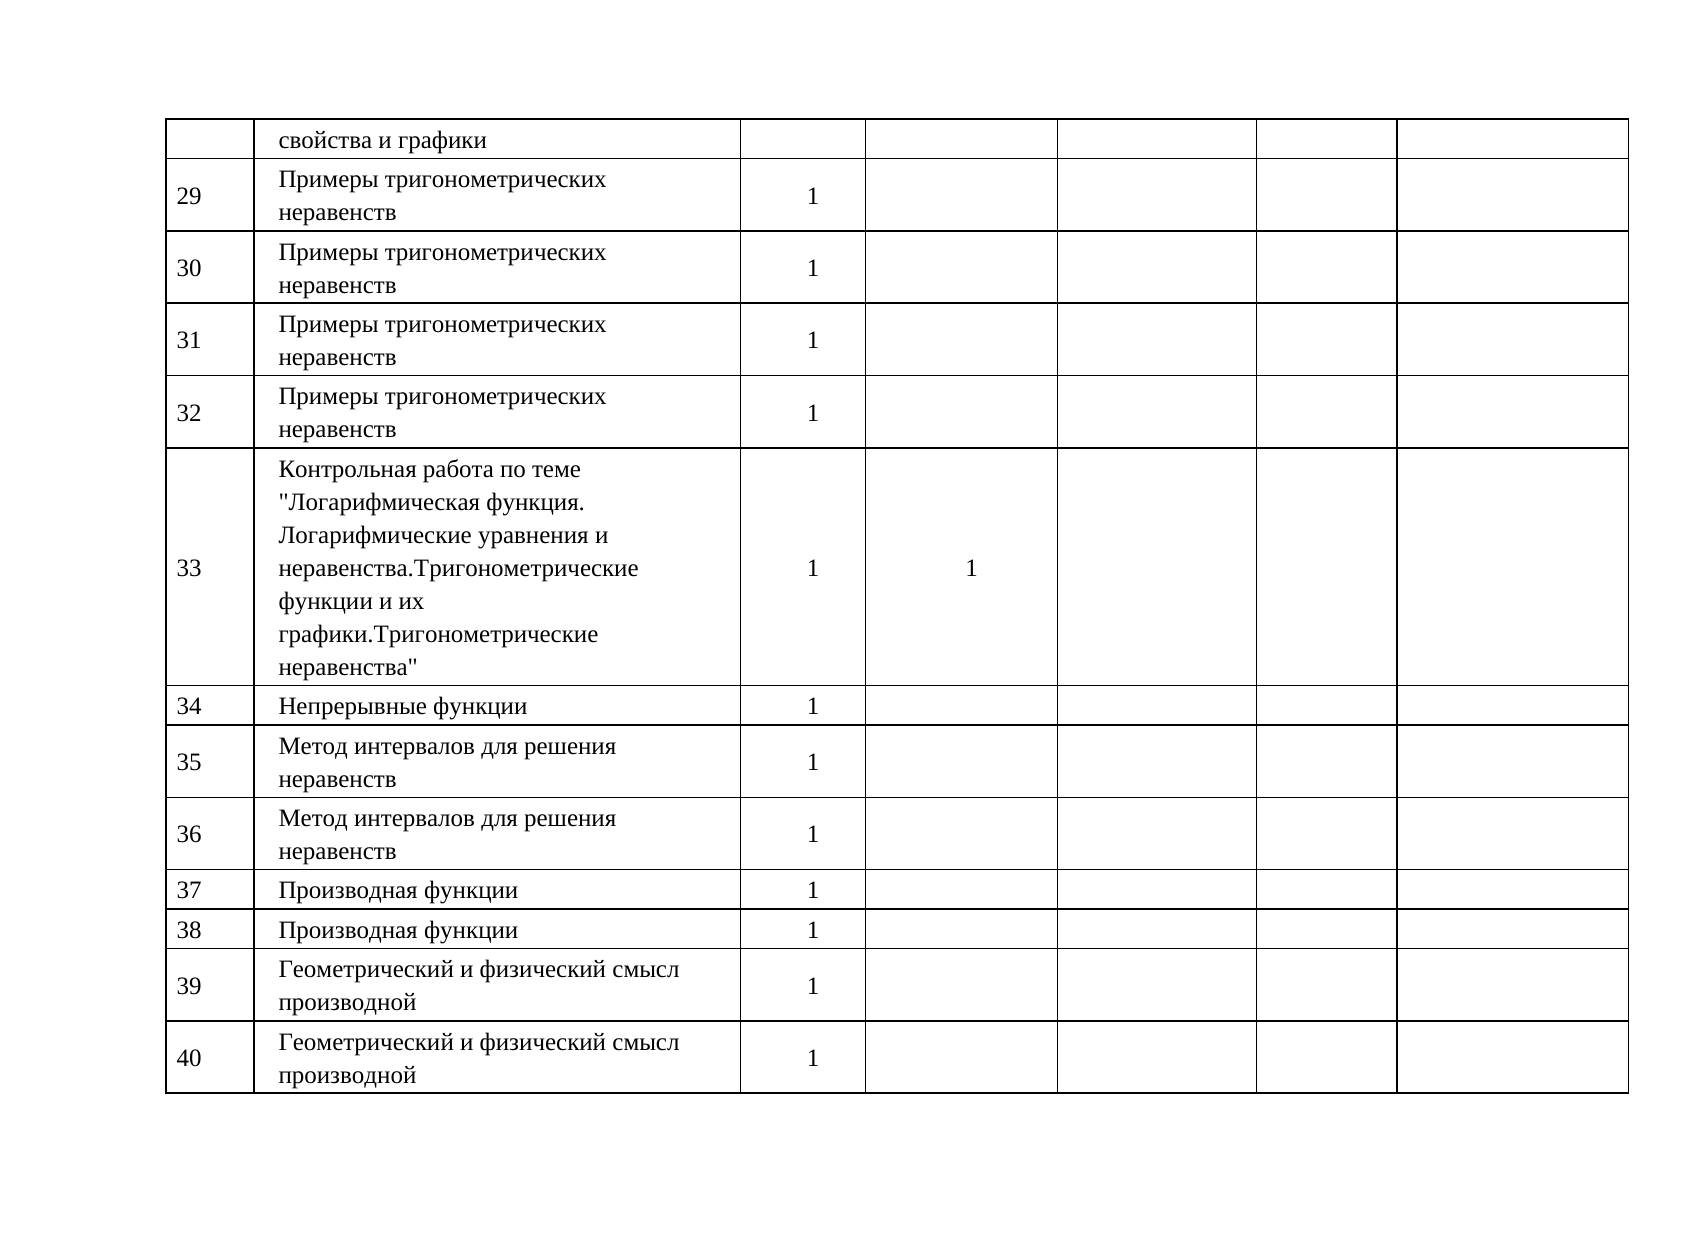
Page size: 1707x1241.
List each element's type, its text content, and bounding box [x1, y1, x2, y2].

table_cell 39 [167, 949, 253, 1020]
table_cell [1257, 686, 1396, 724]
table_cell [1398, 870, 1628, 908]
table_cell [866, 870, 1057, 908]
table_cell [866, 949, 1057, 1020]
table_cell [1398, 159, 1628, 230]
table_cell Примеры тригонометрических неравенств [255, 376, 740, 447]
table_cell Геометрический и физический смысл производной [255, 949, 740, 1020]
table_cell 29 [167, 159, 253, 230]
table_cell Геометрический и физический смысл производной [255, 1022, 740, 1092]
table_cell [1257, 304, 1396, 375]
table_cell [866, 376, 1057, 447]
table_cell Примеры тригонометрических неравенств [255, 232, 740, 302]
table_cell 40 [167, 1022, 253, 1092]
table_cell 30 [167, 232, 253, 302]
table_cell [1257, 870, 1396, 908]
table_cell [1398, 1022, 1628, 1092]
table_cell 38 [167, 910, 253, 947]
table_cell [1398, 376, 1628, 447]
table_cell [1398, 726, 1628, 796]
table_cell [1058, 1022, 1256, 1092]
table_cell 1 [741, 870, 865, 908]
table_cell [1058, 870, 1256, 908]
table_cell [1058, 686, 1256, 724]
table_cell 1 [741, 120, 865, 157]
table_cell [1058, 304, 1256, 375]
table_cell [1398, 686, 1628, 724]
table_cell [866, 232, 1057, 302]
table_cell [1058, 159, 1256, 230]
table_cell Метод интервалов для решения неравенств [255, 726, 740, 796]
table_cell [1257, 949, 1396, 1020]
table_cell [1398, 449, 1628, 684]
table_cell Непрерывные функции [255, 686, 740, 724]
table_cell [1398, 949, 1628, 1020]
table_cell [1257, 798, 1396, 869]
table_cell 1 [741, 726, 865, 796]
table_cell [866, 159, 1057, 230]
table_cell [1058, 726, 1256, 796]
table_cell [1257, 232, 1396, 302]
table_cell 1 [741, 232, 865, 302]
table_cell [866, 304, 1057, 375]
table_cell Примеры тригонометрических неравенств [255, 304, 740, 375]
table_cell [1398, 120, 1628, 157]
table_cell [1058, 376, 1256, 447]
table_cell [1058, 910, 1256, 947]
table_cell [866, 1022, 1057, 1092]
table_cell 1 [741, 304, 865, 375]
table_cell [1257, 726, 1396, 796]
table_cell [1398, 232, 1628, 302]
table_cell [866, 120, 1057, 157]
table_cell [866, 798, 1057, 869]
table_cell 33 [167, 449, 253, 684]
table_cell Примеры тригонометрических неравенств [255, 159, 740, 230]
table_cell 1 [741, 376, 865, 447]
table_cell Контрольная работа по теме "Логарифмическая функция. Логарифмические уравнения и неравенства.Тригонометрические функции и их графики.Тригонометрические неравенства" [255, 449, 740, 684]
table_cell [255, 120, 740, 157]
table_cell 1 [866, 449, 1057, 684]
table_cell [1257, 1022, 1396, 1092]
table_cell 34 [167, 686, 253, 724]
table_cell 32 [167, 376, 253, 447]
table_cell [1058, 949, 1256, 1020]
table_cell 31 [167, 304, 253, 375]
table_cell [1398, 798, 1628, 869]
table_cell [1058, 120, 1256, 157]
table_cell [1398, 304, 1628, 375]
table_cell [1257, 120, 1396, 157]
table_cell 28 [167, 120, 253, 157]
table_cell 1 [741, 1022, 865, 1092]
table_cell 1 [741, 449, 865, 684]
table_cell [866, 726, 1057, 796]
table_cell [1257, 910, 1396, 947]
table_cell 1 [741, 686, 865, 724]
table_cell 35 [167, 726, 253, 796]
table_cell [1257, 449, 1396, 684]
table_cell [1398, 910, 1628, 947]
table_cell 1 [741, 159, 865, 230]
table_cell [1058, 232, 1256, 302]
table_cell Метод интервалов для решения неравенств [255, 798, 740, 869]
table_cell 1 [741, 798, 865, 869]
table_cell [866, 910, 1057, 947]
table_cell [1257, 376, 1396, 447]
table_cell Производная функции [255, 870, 740, 908]
table_cell 36 [167, 798, 253, 869]
table_cell 1 [741, 910, 865, 947]
table_cell [1058, 449, 1256, 684]
table_cell [1257, 159, 1396, 230]
table_cell 1 [741, 949, 865, 1020]
table_cell Производная функции [255, 910, 740, 947]
table_cell [1058, 798, 1256, 869]
table_cell [866, 686, 1057, 724]
table_cell 37 [167, 870, 253, 908]
